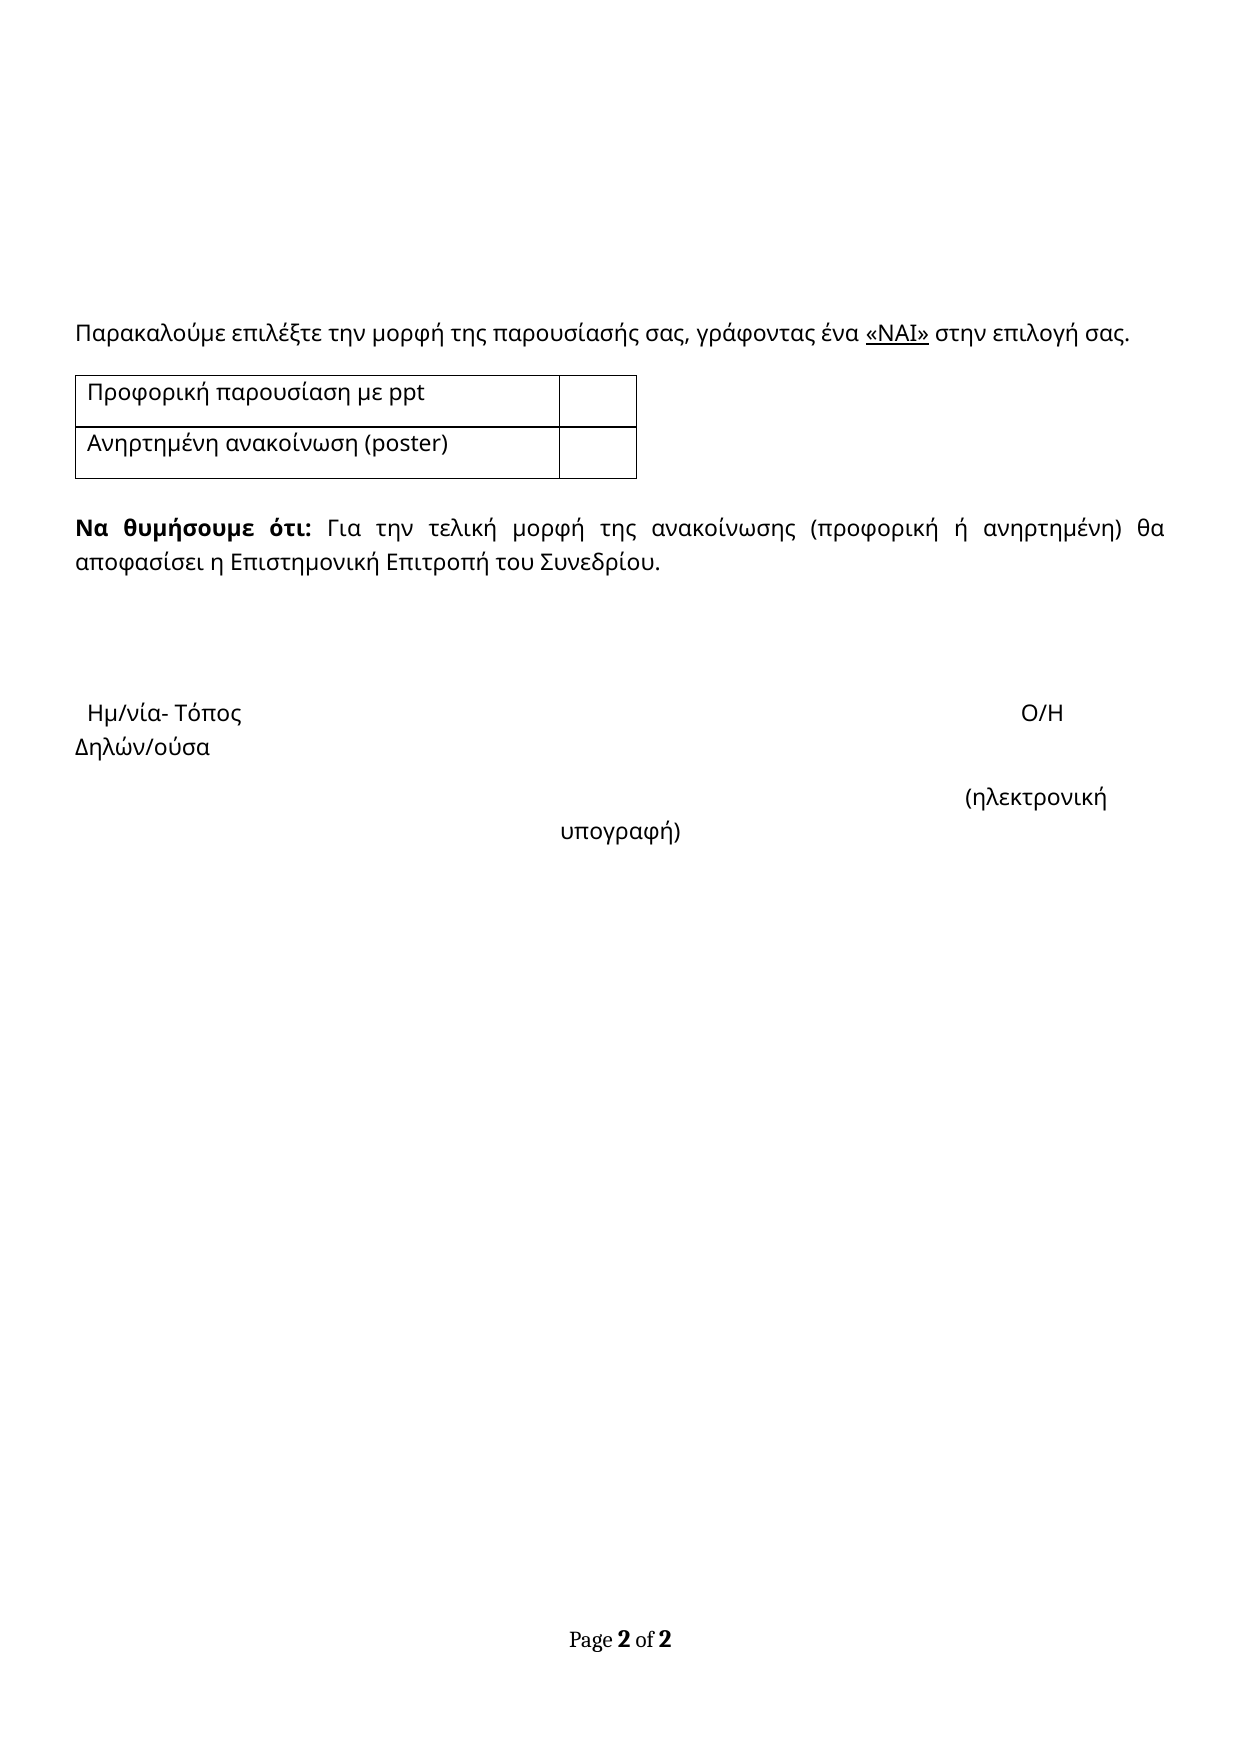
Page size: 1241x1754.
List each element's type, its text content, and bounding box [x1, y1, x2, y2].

text Ημ/νία- Τόπος Ο/Η Δηλών/ούσα [75, 697, 1165, 762]
table_cell Ανηρτημένη ανακοίνωση (poster) [76, 428, 559, 477]
text Παρακαλούμε επιλέξτε την μορφή της παρουσίασής σας, γράφοντας ένα «ΝΑΙ» στην επιλογή σας. [75, 317, 1165, 348]
table_header Προφορική παρουσίαση με ppt [76, 376, 559, 426]
text Να θυμήσουμε ότι: Για την τελική μορφή της ανακοίνωσης (προφορική ή ανηρτημένη) θα αποφασίσει η Επιστημονική Επιτροπή του Συνεδρίου. [75, 512, 1165, 577]
table_cell [560, 428, 636, 477]
text (ηλεκτρονική υπογραφή) [75, 781, 1165, 846]
table_header [560, 376, 636, 426]
